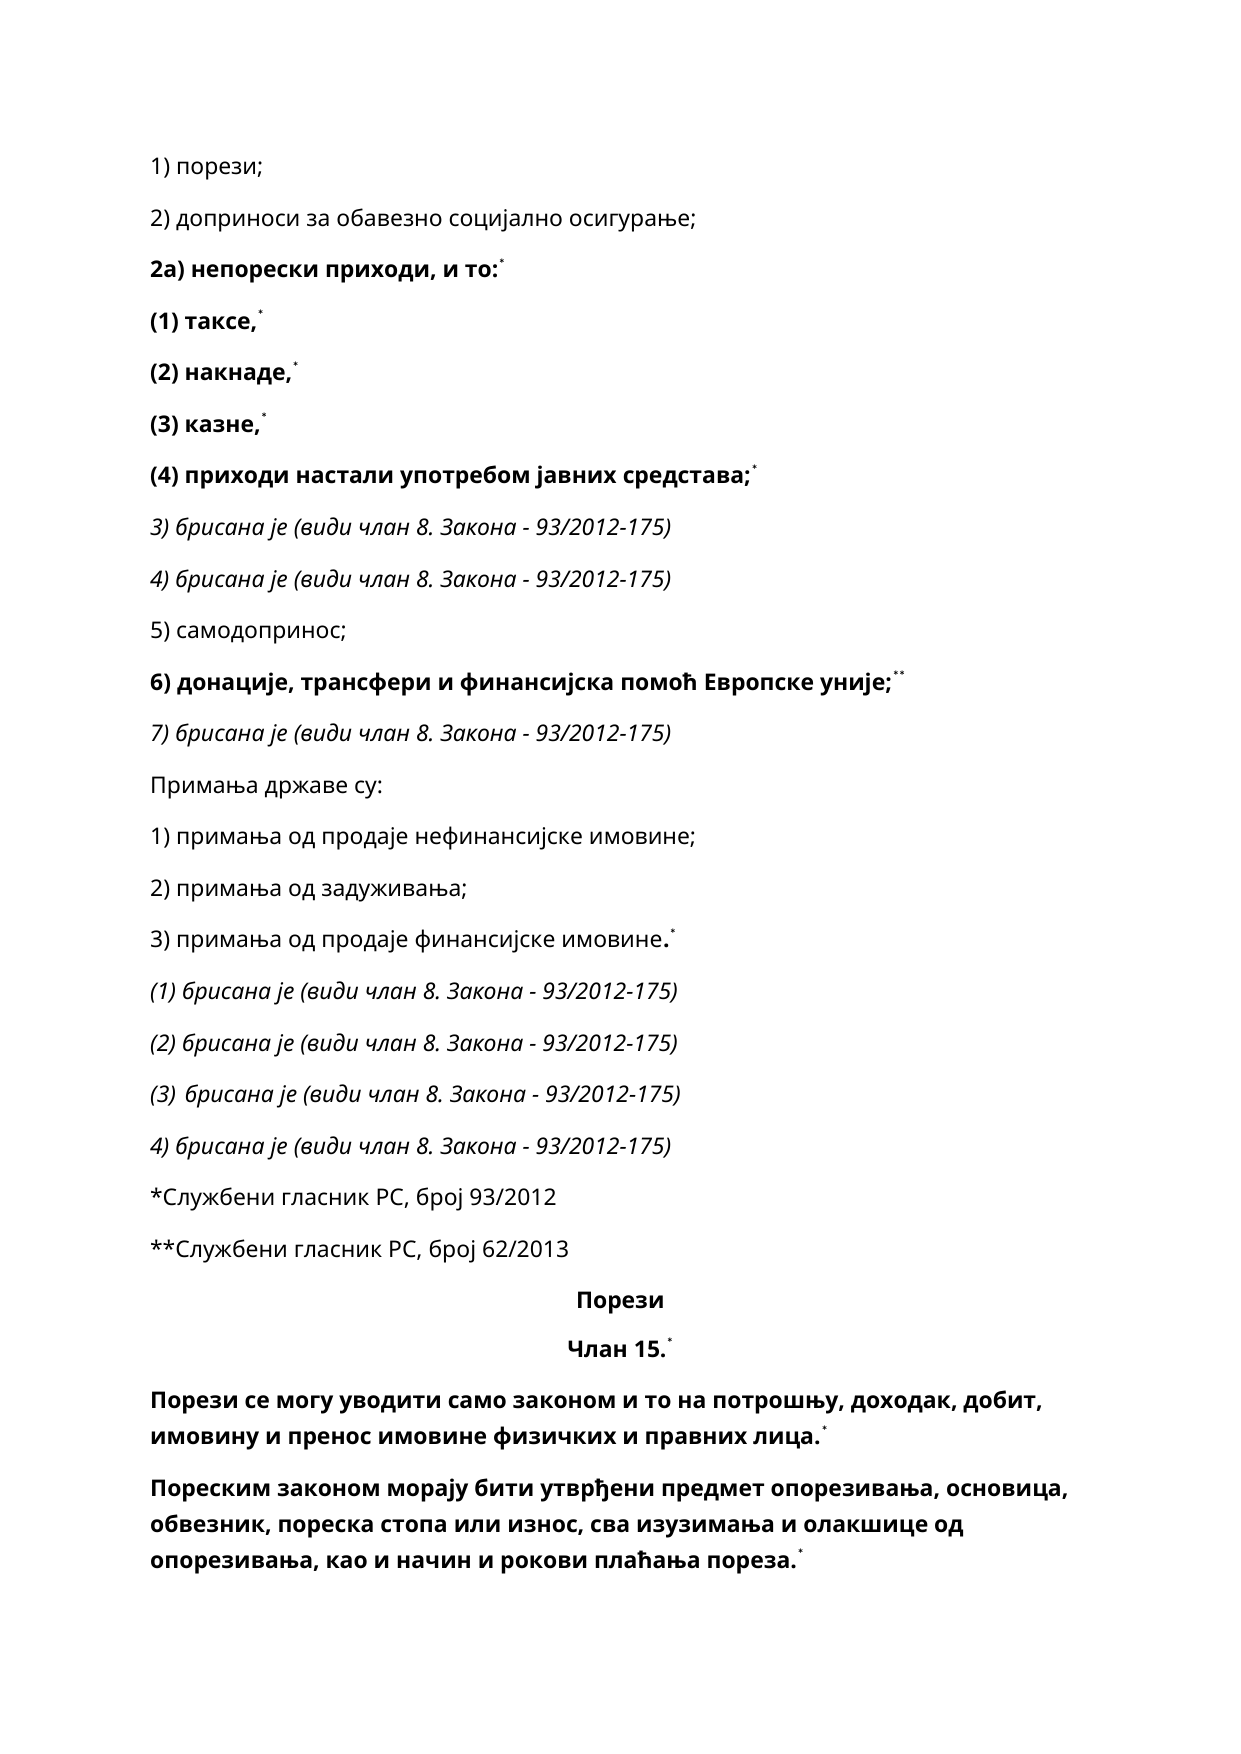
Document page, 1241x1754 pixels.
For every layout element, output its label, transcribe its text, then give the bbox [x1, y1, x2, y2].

text (2) брисана је (види члан 8. Закона - 93/2012-175) [150, 1027, 1090, 1058]
text (3) казне,* [150, 408, 1090, 439]
text 6) донације, трансфери и финансијска помоћ Европске уније;** [150, 666, 1090, 697]
text 2) доприноси за обавезно социјално осигурање; [150, 202, 1090, 233]
text **Службени гласник РС, број 62/2013 [150, 1233, 1090, 1264]
text 2) примања од задуживања; [150, 872, 1090, 903]
text 7) брисана је (види члан 8. Закона - 93/2012-175) [150, 717, 1090, 748]
text 4) брисана је (види члан 8. Закона - 93/2012-175) [150, 1130, 1090, 1161]
text Члан 15.* [150, 1333, 1090, 1364]
text (2) накнаде,* [150, 356, 1090, 387]
text Порези [150, 1284, 1090, 1316]
text 3) брисана је (види члан 8. Закона - 93/2012-175) [150, 511, 1090, 542]
text 5) самодопринос; [150, 614, 1090, 645]
text Порези се могу уводити само законом и то на потрошњу, доходак, добит, имовину и пренос имовине физичких и правних лица.* [150, 1384, 1090, 1452]
text (1) брисана је (види члан 8. Закона - 93/2012-175) [150, 975, 1090, 1006]
text (4) приходи настали употребом јавних средстава;* [150, 459, 1090, 491]
text 1) порези; [150, 150, 1090, 181]
text 2а) непорески приходи, и то:* [150, 253, 1090, 284]
text Пореским законом морају бити утврђени предмет опорезивања, основица, обвезник, пореска стопа или износ, сва изузимања и олакшице од опорезивања, као и начин и рокови плаћања пореза.* [150, 1472, 1090, 1575]
text (3) брисана је (види члан 8. Закона - 93/2012-175) [150, 1078, 1090, 1109]
text 1) примања од продаје нефинансијске имовине; [150, 820, 1090, 852]
text (1) таксе,* [150, 305, 1090, 336]
text 4) брисана је (види члан 8. Закона - 93/2012-175) [150, 562, 1090, 594]
text Примања државе су: [150, 769, 1090, 800]
text *Службени гласник РС, број 93/2012 [150, 1181, 1090, 1212]
text 3) примања од продаје финансијске имовине.* [150, 923, 1090, 955]
